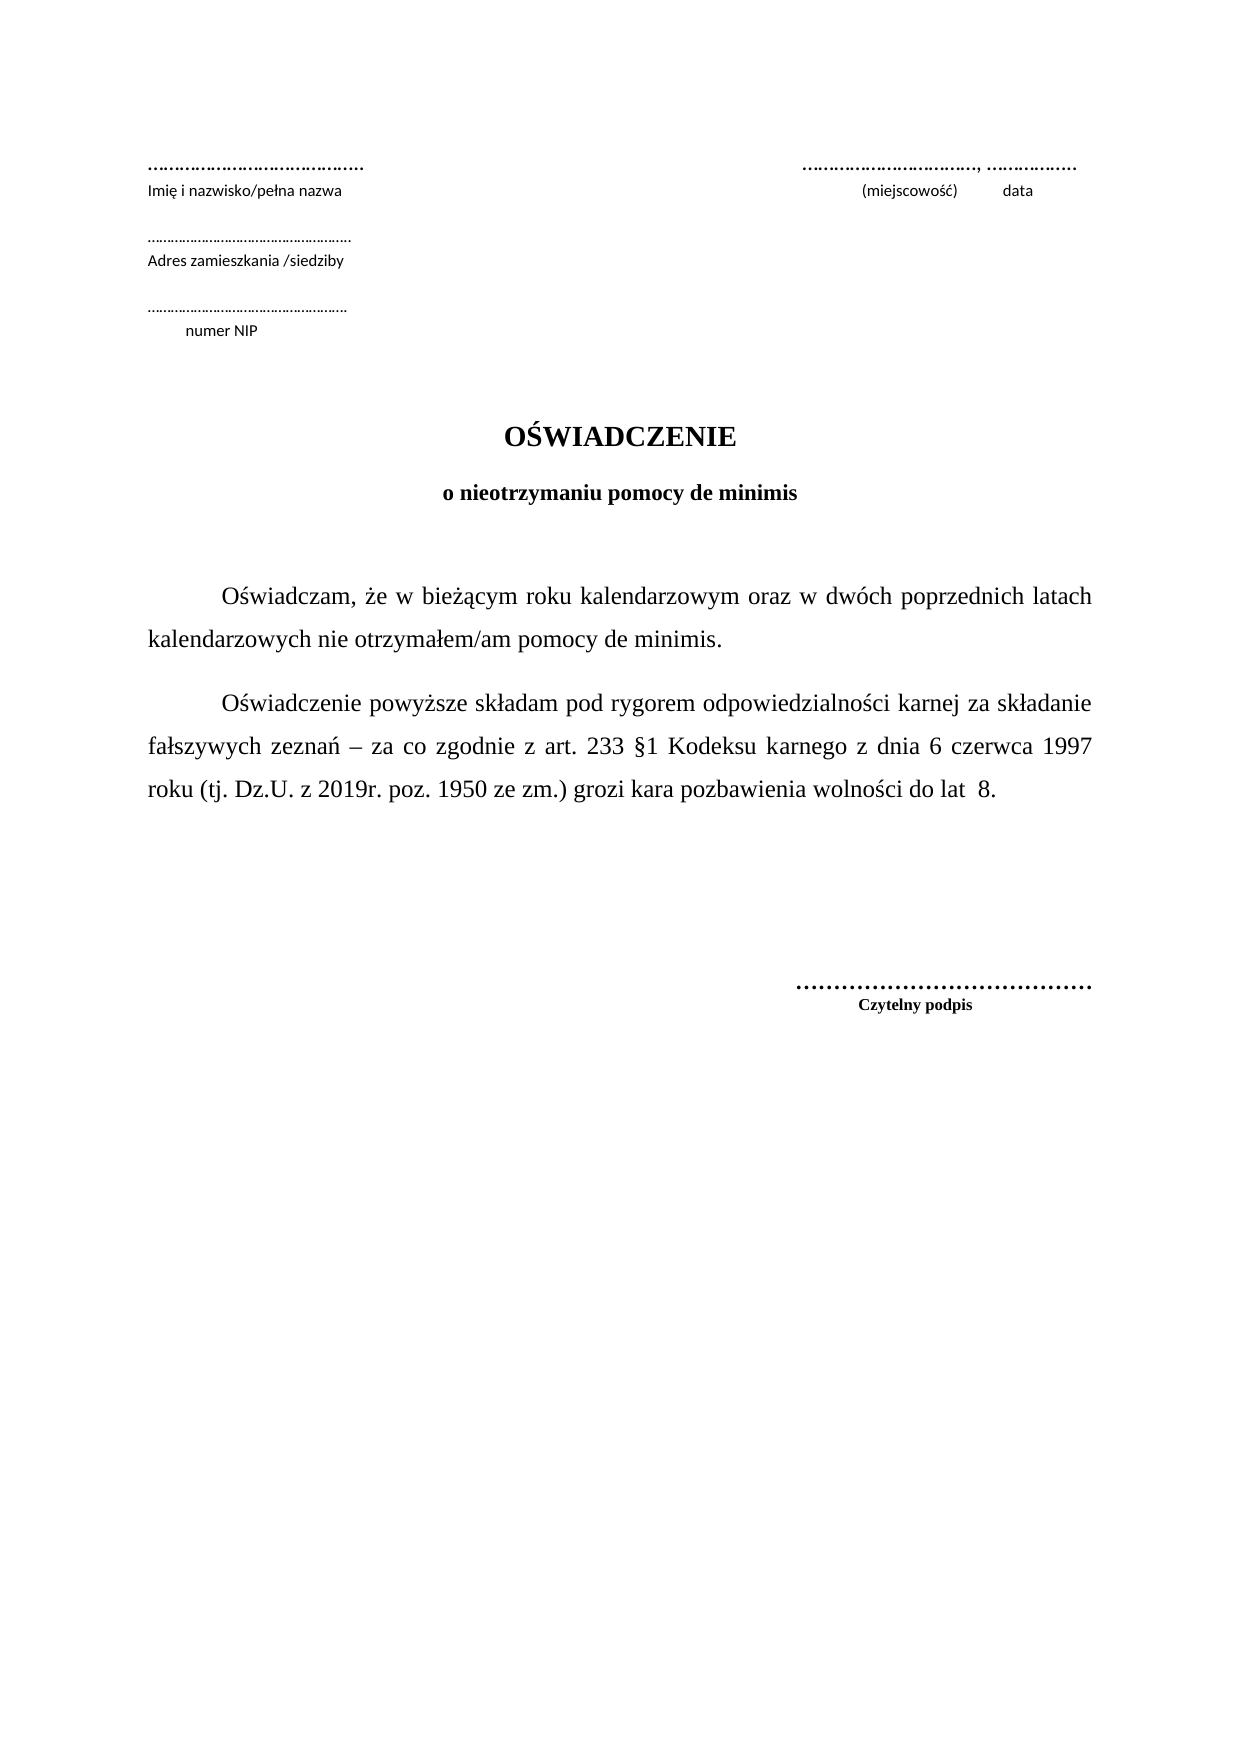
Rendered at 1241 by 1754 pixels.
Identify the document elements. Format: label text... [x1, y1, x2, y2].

text Czytelny podpis [148, 995, 1093, 1014]
text ……………………………………………. [148, 296, 1093, 317]
text numer NIP [148, 320, 1093, 340]
text ………………………………… [148, 940, 1093, 995]
text Imię i nazwisko/pełna nazwa (miejscowość) data [148, 180, 1093, 200]
text OŚWIADCZENIE [148, 419, 1093, 453]
text Oświadczam, że w bieżącym roku kalendarzowym oraz w dwóch poprzednich latach kalendarzowych nie otrzymałem/am pomocy de minimis. [148, 581, 1093, 653]
text ………………………………….. ……………………………, …………….. [148, 148, 1093, 176]
text Adres zamieszkania /siedziby [148, 250, 1093, 270]
text o nieotrzymaniu pomocy de minimis [148, 479, 1093, 505]
text …………………………………………….. [148, 226, 1093, 247]
text Oświadczenie powyższe składam pod rygorem odpowiedzialności karnej za składanie fałszywych zeznań – za co zgodnie z art. 233 §1 Kodeksu karnego z dnia 6 czerwca 1997 roku (tj. Dz.U. z 2019r. poz. 1950 ze zm.) grozi kara pozbawienia wolności do lat 8. [148, 688, 1093, 803]
